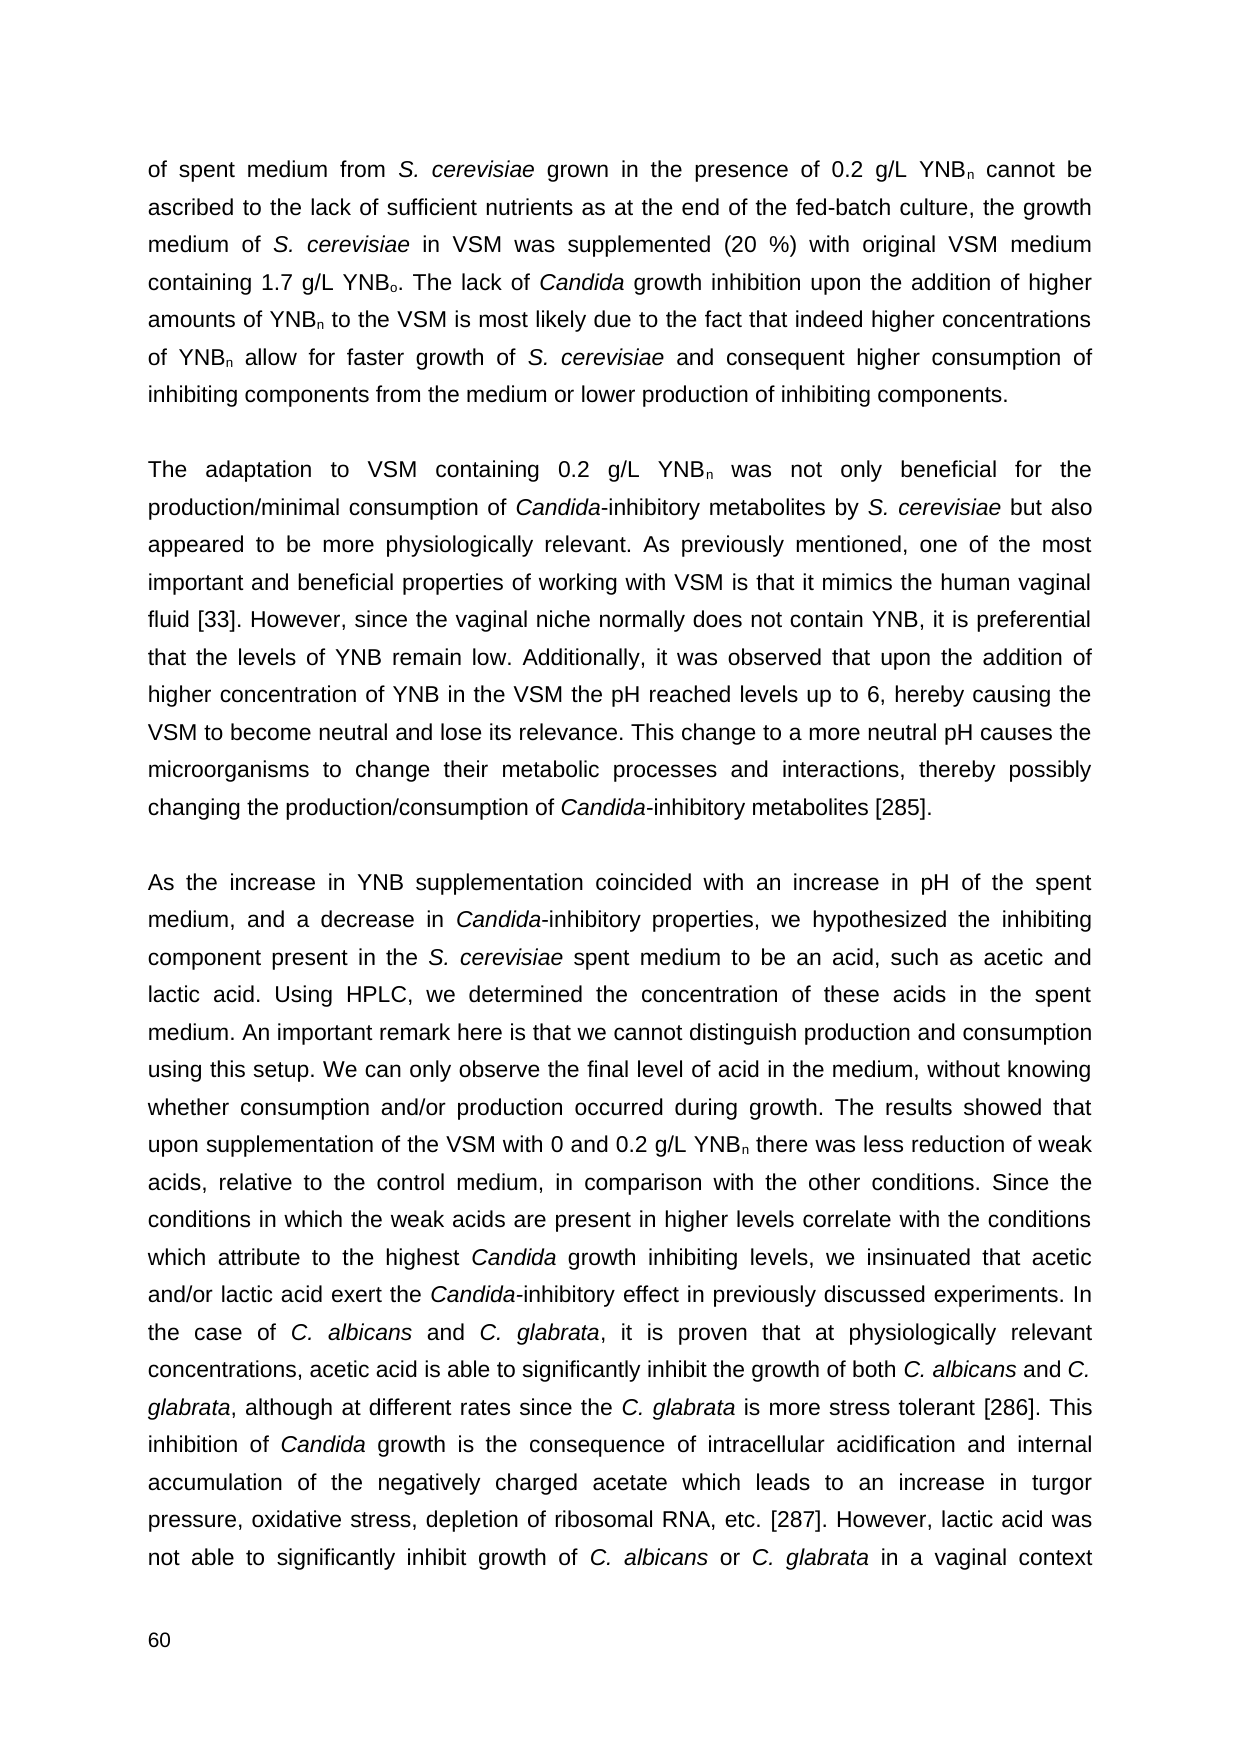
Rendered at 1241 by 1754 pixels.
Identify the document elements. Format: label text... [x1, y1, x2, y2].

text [148, 860, 1093, 1573]
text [148, 148, 1093, 410]
text The adaptation to VSM containing 0.2 g/L YNBn was not only beneficial for the production/minimal consumption of Candida-inhibitory metabolites by S. cerevisiae but also appeared to be more physiologically relevant. As previously mentioned, one of the most important and beneficial properties of working with VSM is that it mimics the human vaginal fluid [33]. However, since the vaginal niche normally does not contain YNB, it is preferential that the levels of YNB remain low. Additionally, it was observed that upon the addition of higher concentration of YNB in the VSM the pH reached levels up to 6, hereby causing the VSM to become neutral and lose its relevance. This change to a more neutral pH causes the microorganisms to change their metabolic processes and interactions, thereby possibly changing the production/consumption of Candida-inhibitory metabolites [285]. [148, 448, 1093, 823]
